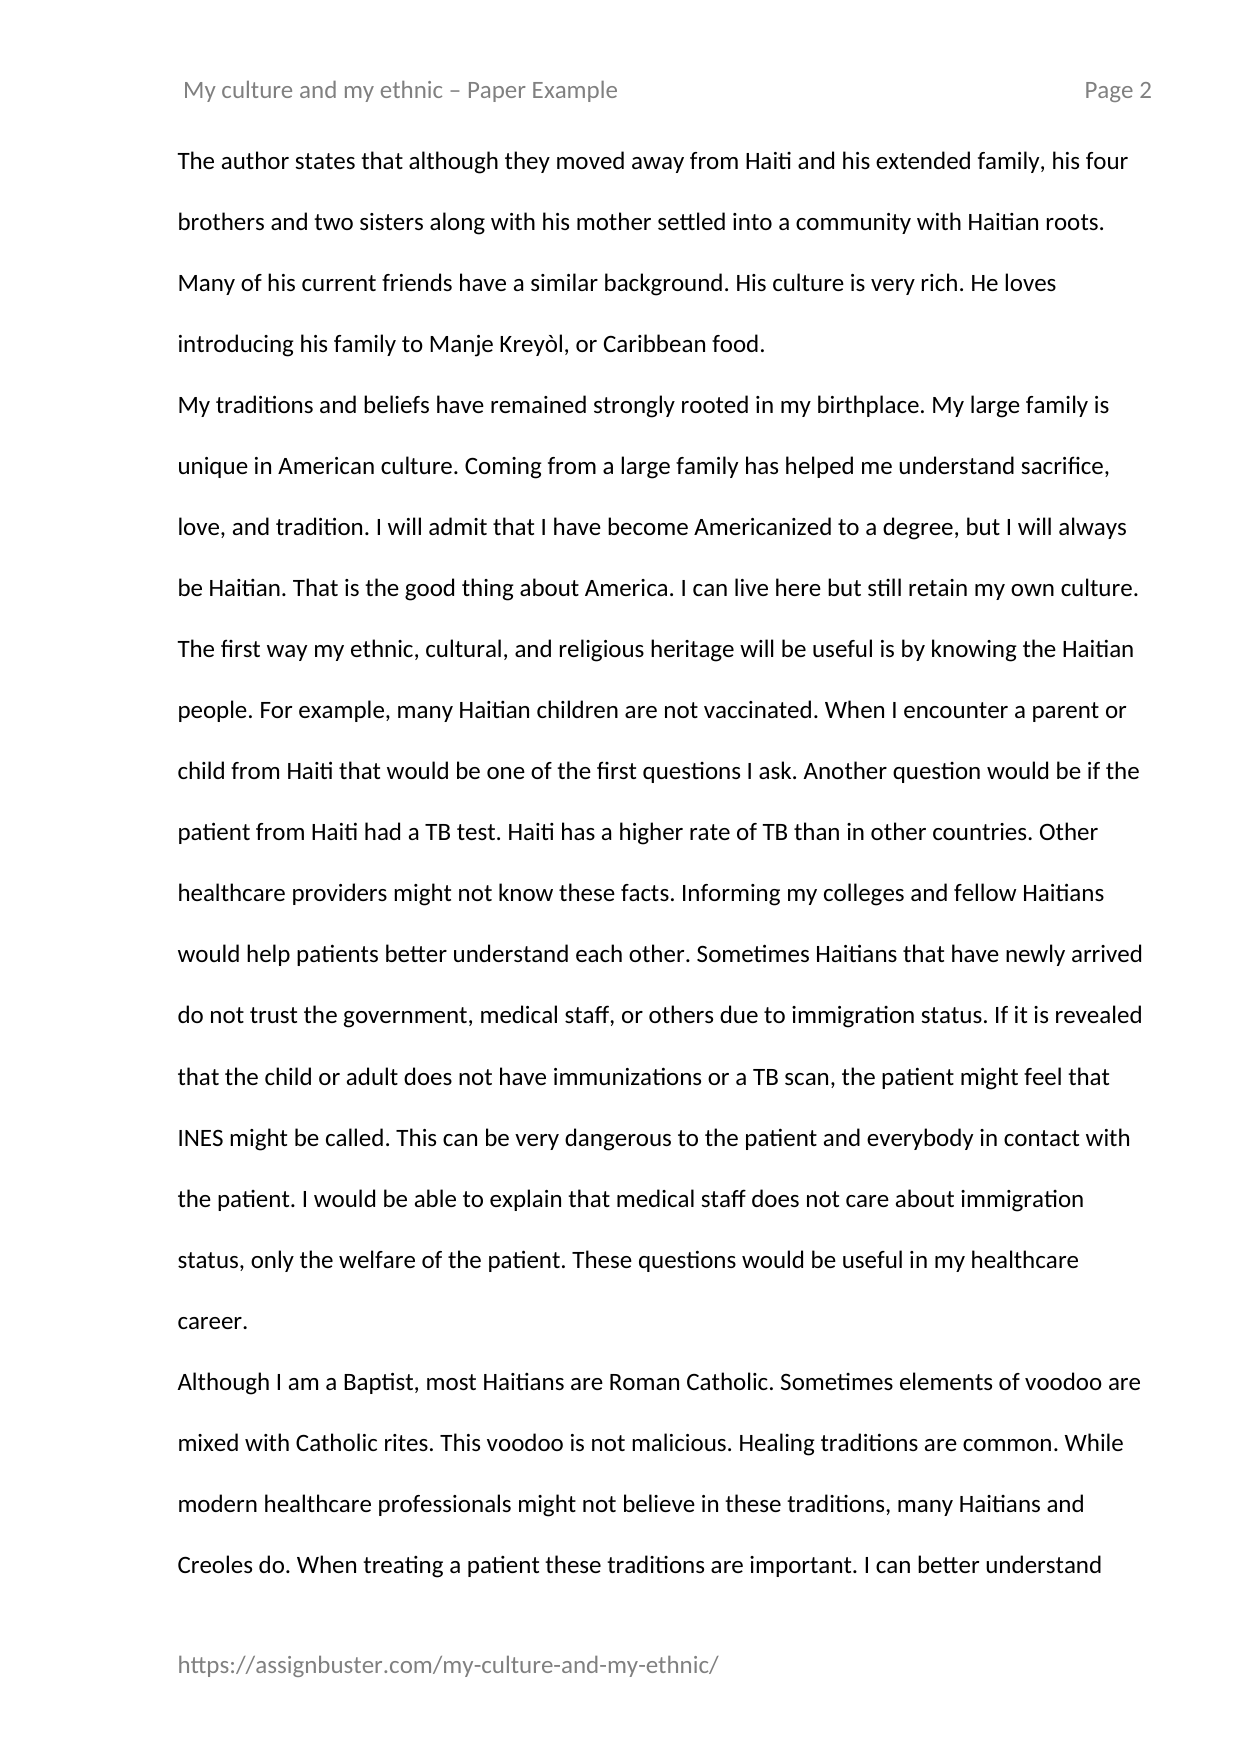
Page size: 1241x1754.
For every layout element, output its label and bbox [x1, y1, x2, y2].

text [177, 145, 1152, 1579]
